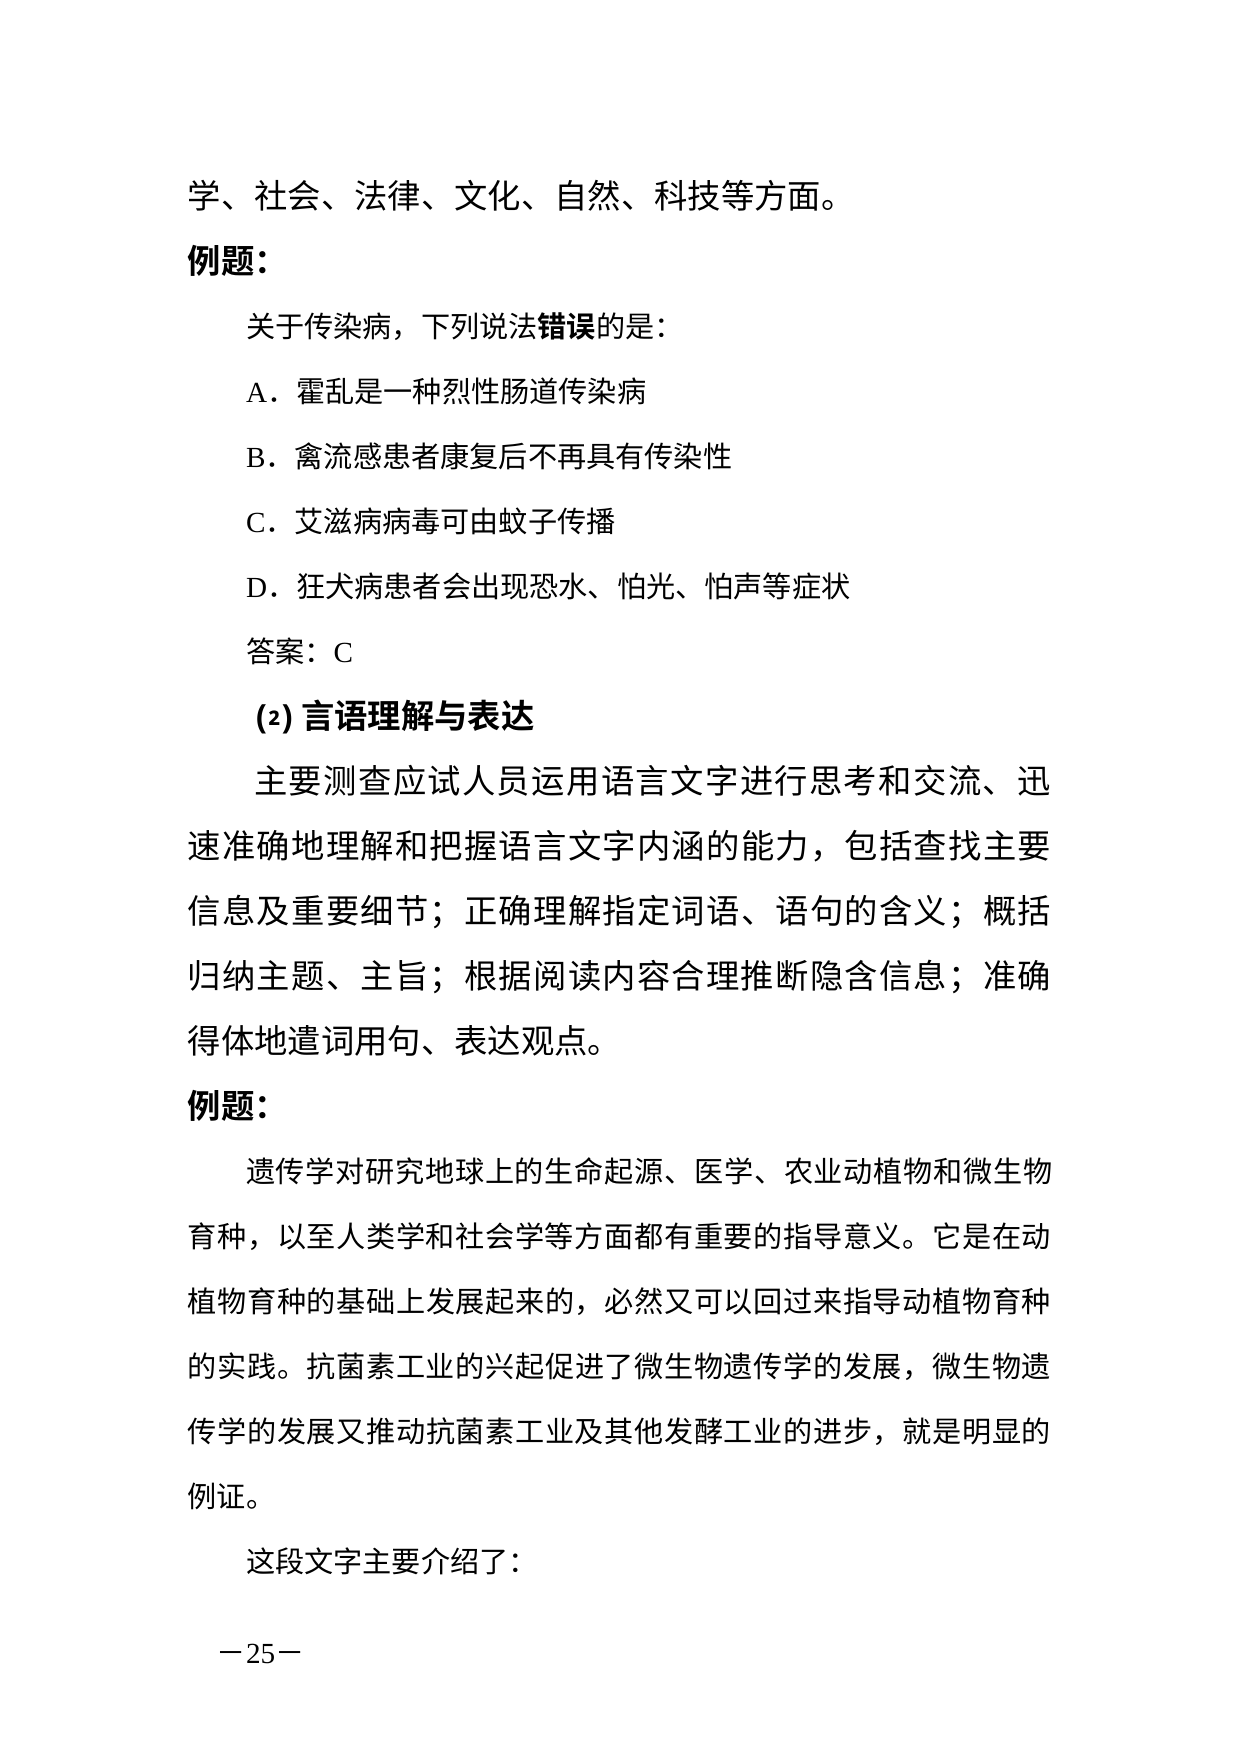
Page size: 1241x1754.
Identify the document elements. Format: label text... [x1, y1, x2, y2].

text 关于传染病，下列说法错误的是： [187, 292, 1053, 357]
text 例题： [187, 227, 1053, 292]
text 主要测查应试人员运用语言文字进行思考和交流、迅速准确地理解和把握语言文字内涵的能力，包括查找主要信息及重要细节；正确理解指定词语、语句的含义；概括归纳主题、主旨；根据阅读内容合理推断隐含信息；准确、得体地遣词用句、表达观点。 [187, 747, 1053, 1072]
text 遗传学对研究地球上的生命起源、医学、农业动植物和微生物育种，以至人类学和社会学等方面都有重要的指导意义。它是在动植物育种的基础上发展起来的，必然又可以回过来指导动植物育种的实践。抗菌素工业的兴起促进了微生物遗传学的发展，微生物遗传学的发展又推动抗菌素工业及其他发酵工业的进步，就是明显的例证。 [187, 1137, 1053, 1527]
text C．艾滋病病毒可由蚊子传播 [187, 487, 1053, 552]
text B．禽流感患者康复后不再具有传染性 [187, 422, 1053, 487]
text 例题： [187, 1072, 1053, 1137]
text 这段文字主要介绍了： [187, 1527, 1053, 1592]
text 答案：C [187, 617, 1053, 682]
text D．狂犬病患者会出现恐水、怕光、怕声等症状 [187, 552, 1053, 617]
text ⑵言语理解与表达 [187, 682, 1053, 747]
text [187, 162, 1053, 227]
text A．霍乱是一种烈性肠道传染病 [187, 357, 1053, 422]
